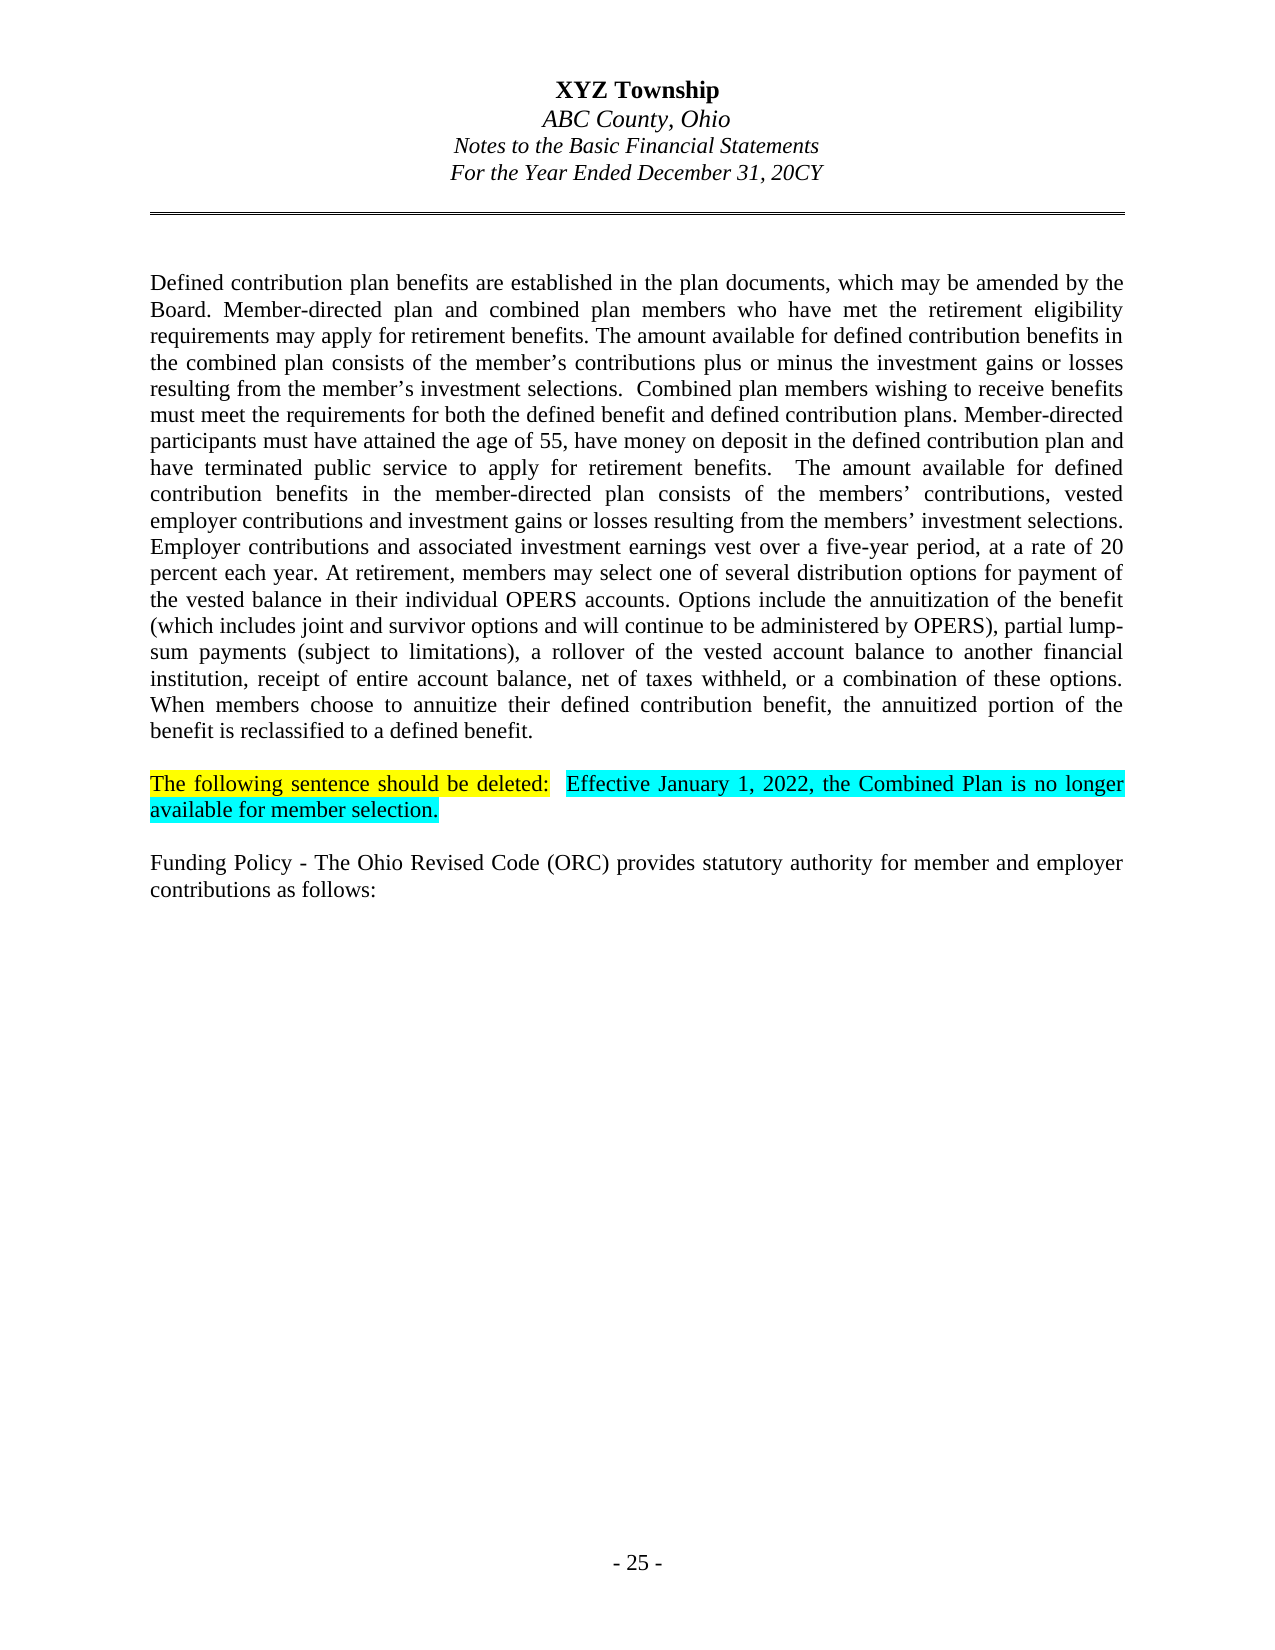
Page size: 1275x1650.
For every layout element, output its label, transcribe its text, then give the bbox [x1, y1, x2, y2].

text Defined contribution plan benefits are established in the plan documents, which may be amended by the Board. Member-directed plan and combined plan members who have met the retirement eligibility requirements may apply for retirement benefits. The amount available for defined contribution benefits in the combined plan consists of the member’s contributions plus or minus the investment gains or losses resulting from the member’s investment selections. Combined plan members wishing to receive benefits must meet the requirements for both the defined benefit and defined contribution plans. Member-directed participants must have attained the age of 55, have money on deposit in the defined contribution plan and have terminated public service to apply for retirement benefits. The amount available for defined contribution benefits in the member-directed plan consists of the members’ contributions, vested employer contributions and investment gains or losses resulting from the members’ investment selections. Employer contributions and associated investment earnings vest over a five-year period, at a rate of 20 percent each year. At retirement, members may select one of several distribution options for payment of the vested balance in their individual OPERS accounts. Options include the annuitization of the benefit (which includes joint and survivor options and will continue to be administered by OPERS), partial lump-sum payments (subject to limitations), a rollover of the vested account balance to another financial institution, receipt of entire account balance, net of taxes withheld, or a combination of these options. When members choose to annuitize their defined contribution benefit, the annuitized portion of the benefit is reclassified to a defined benefit. [150, 269, 1125, 744]
text The following sentence should be deleted: Effective January 1, 2022, the Combined Plan is no longer available for member selection. [439, 770, 1125, 823]
text Funding Policy - The Ohio Revised Code (ORC) provides statutory authority for member and employer contributions as follows: [150, 849, 1125, 902]
